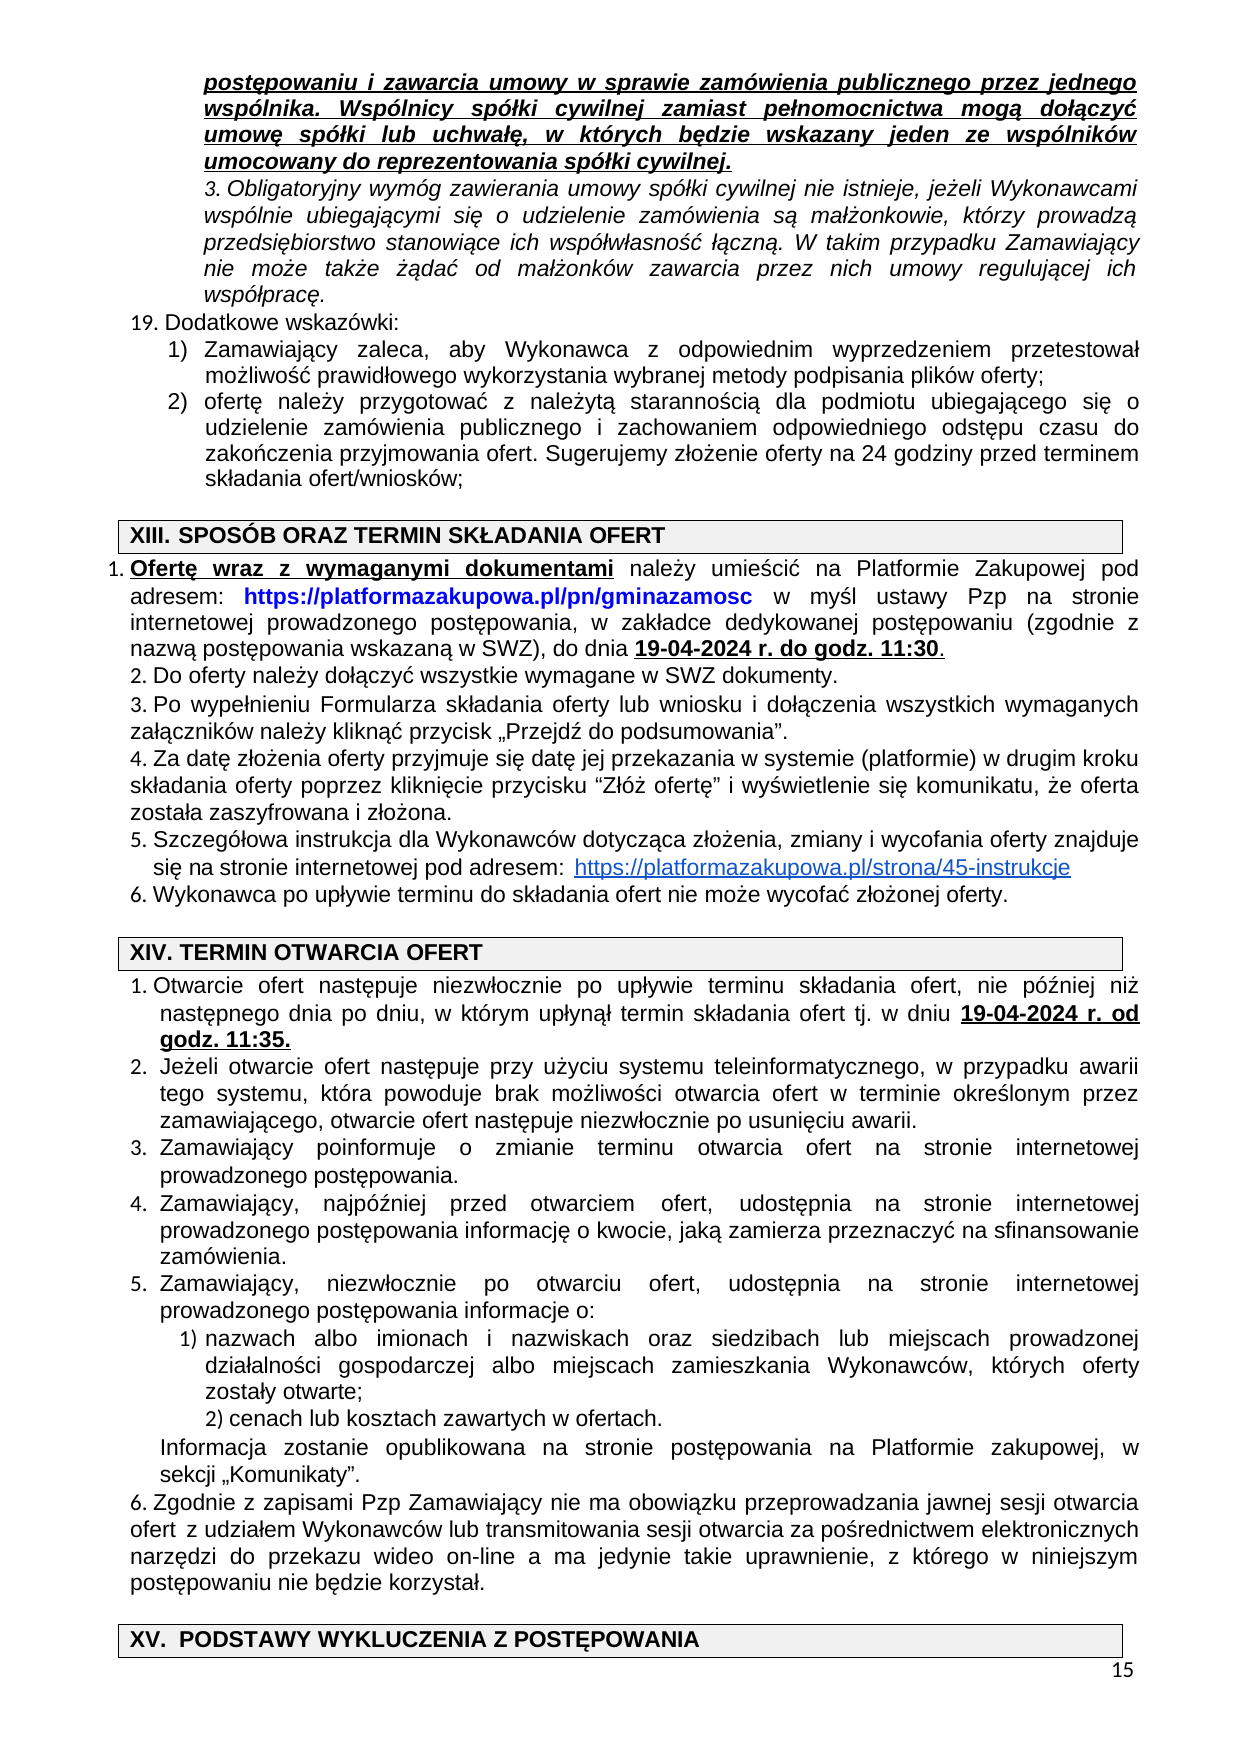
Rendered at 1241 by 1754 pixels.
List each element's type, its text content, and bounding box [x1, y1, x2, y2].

text Informacja zostanie opublikowana na stronie postępowania na Platformie zakupowej, w sekcji „Komunikaty”. [159, 1433, 1139, 1488]
list Zamawiający poinformuje o zmianie terminu otwarcia ofert na stronie internetowej prowadzonego postępowania. [130, 1133, 1139, 1189]
list Jeżeli otwarcie ofert następuje przy użyciu systemu teleinformatycznego, w przypadku awarii tego systemu, która powoduje brak możliwości otwarcia ofert w terminie określonym przez zamawiającego, otwarcie ofert następuje niezwłocznie po usunięciu awarii. [130, 1052, 1139, 1133]
list Do oferty należy dołączyć wszystkie wymagane w SWZ dokumenty. [130, 662, 1139, 690]
list Za datę złożenia oferty przyjmuje się datę jej przekazania w systemie (platformie) w drugim kroku składania oferty poprzez kliknięcie przycisku “Złóż ofertę” i wyświetlenie się komunikatu, że oferta została zaszyfrowana i złożona. [130, 744, 1139, 825]
list Zgodnie z zapisami Pzp Zamawiający nie ma obowiązku przeprowadzania jawnej sesji otwarcia ofert z udziałem Wykonawców lub transmitowania sesji otwarcia za pośrednictwem elektronicznych narzędzi do przekazu wideo on-line a ma jedynie takie uprawnienie, z którego w niniejszym postępowaniu nie będzie korzystał. [130, 1488, 1139, 1595]
list Obligatoryjny wymóg zawierania umowy spółki cywilnej nie istnieje, jeżeli Wykonawcami wspólnie ubiegającymi się o udzielenie zamówienia są małżonkowie, którzy prowadzą przedsiębiorstwo stanowiące ich współwłasność łączną. W takim przypadku Zamawiający nie może także żądać od małżonków zawarcia przez nich umowy regulującej ich współpracę. [204, 174, 1139, 308]
list ofertę należy przygotować z należytą starannością dla podmiotu ubiegającego się o udzielenie zamówienia publicznego i zachowaniem odpowiedniego odstępu czasu do zakończenia przyjmowania ofert. Sugerujemy złożenie oferty na 24 godziny przed terminem składania ofert/wniosków; [167, 388, 1139, 492]
list cenach lub kosztach zawartych w ofertach. [205, 1404, 1139, 1433]
list nazwach albo imionach i nazwiskach oraz siedzibach lub miejscach prowadzonej działalności gospodarczej albo miejscach zamieszkania Wykonawców, których oferty zostały otwarte; [179, 1324, 1139, 1404]
list Zamawiający, najpóźniej przed otwarciem ofert, udostępnia na stronie internetowej prowadzonego postępowania informację o kwocie, jaką zamierza przeznaczyć na sfinansowanie zamówienia. [130, 1189, 1139, 1269]
list Szczegółowa instrukcja dla Wykonawców dotycząca złożenia, zmiany i wycofania oferty znajduje się na stronie internetowej pod adresem: https://platformazakupowa.pl/strona/45-instrukcje [130, 825, 1139, 881]
list Zamawiający zaleca, aby Wykonawca z odpowiednim wyprzedzeniem przetestował możliwość prawidłowego wykorzystania wybranej metody podpisania plików oferty; [167, 336, 1139, 388]
list Po wypełnieniu Formularza składania oferty lub wniosku i dołączenia wszystkich wymaganych załączników należy kliknąć przycisk „Przejdź do podsumowania”. [130, 690, 1139, 744]
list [204, 69, 1139, 174]
list Dodatkowe wskazówki: [130, 308, 1139, 336]
list Zamawiający, niezwłocznie po otwarciu ofert, udostępnia na stronie internetowej prowadzonego postępowania informacje o: [130, 1269, 1139, 1324]
list Otwarcie ofert następuje niezwłocznie po upływie terminu składania ofert, nie później niż następnego dnia po dniu, w którym upłynął termin składania ofert tj. w dniu 19-04-2024 r. od godz. 11:35. [130, 933, 1139, 1052]
list Ofertę wraz z wymaganymi dokumentami należy umieścić na Platformie Zakupowej pod adresem: https://platformazakupowa.pl/pn/gminazamosc w myśl ustawy Pzp na stronie internetowej prowadzonego postępowania, w zakładce dedykowanej postępowaniu (zgodnie z nazwą postępowania wskazaną w SWZ), do dnia 19-04-2024 r. do godz. 11:30. [107, 517, 1139, 662]
list Wykonawca po upływie terminu do składania ofert nie może wycofać złożonej oferty. [130, 881, 1139, 909]
